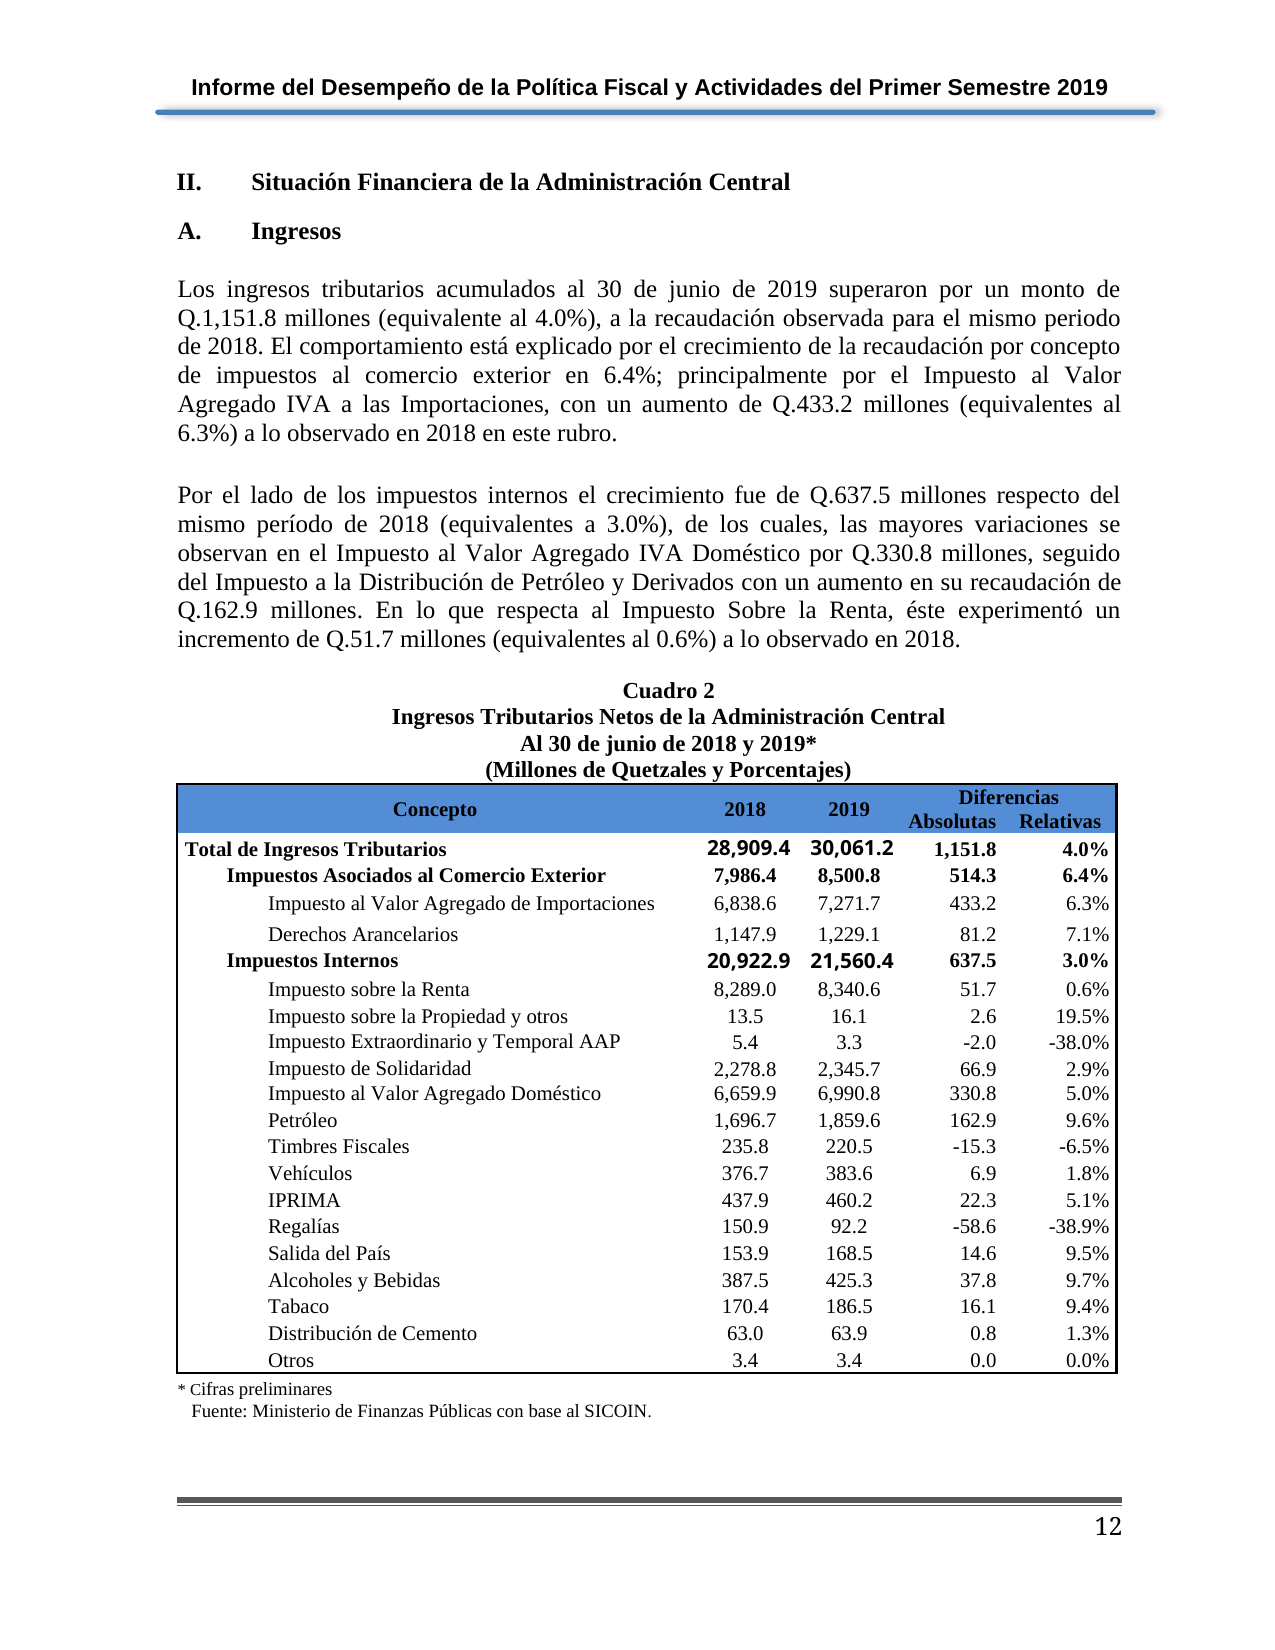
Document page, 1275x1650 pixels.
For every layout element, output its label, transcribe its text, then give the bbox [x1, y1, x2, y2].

table_cell 6,659.9 [693, 1081, 797, 1105]
table_cell 2,278.8 [693, 1054, 797, 1081]
text Los ingresos tributarios acumulados al 30 de junio de 2019 superaron por un monto de Q.1,151.8 millones (equivalente al 4.0%), a la recaudación observada para el mismo periodo de 2018. El comportamiento está explicado por el crecimiento de la recaudación por concepto de impuestos al comercio exterior en 6.4%; principalmente por el Impuesto al Valor Agregado IVA a las Importaciones, con un aumento de Q.433.2 millones (equivalentes al 6.3%) a lo observado en 2018 en este rubro. [177, 274, 1122, 446]
table_cell 9.7% [1003, 1265, 1115, 1292]
table_cell 8,500.8 [797, 861, 901, 888]
list Cuadro 2 [215, 677, 1122, 703]
table_cell Vehículos [178, 1159, 693, 1185]
table_cell 8,340.6 [797, 974, 901, 1001]
table_cell 153.9 [693, 1239, 797, 1265]
table_cell 20,922.9 [693, 946, 797, 974]
table_cell 2.6 [901, 1001, 1003, 1028]
table_cell 1,147.9 [693, 915, 797, 946]
table_cell 383.6 [797, 1159, 901, 1185]
table_cell 460.2 [797, 1185, 901, 1212]
table_cell 376.7 [693, 1159, 797, 1185]
table_cell 19.5% [1003, 1001, 1115, 1028]
table_cell Total de Ingresos Tributarios [178, 833, 693, 861]
table_cell 637.5 [901, 946, 1003, 974]
table_cell Impuestos Asociados al Comercio Exterior [178, 861, 693, 888]
table_cell 0.0 [901, 1345, 1003, 1372]
table_cell 6,990.8 [797, 1081, 901, 1105]
table_cell 2.9% [1003, 1054, 1115, 1081]
table_cell Impuesto de Solidaridad [178, 1054, 693, 1081]
table_cell 13.5 [693, 1001, 797, 1028]
text * Cifras preliminares [177, 1374, 1122, 1400]
table_cell 235.8 [693, 1132, 797, 1158]
table_header Concepto [178, 785, 693, 833]
table_cell 170.4 [693, 1292, 797, 1318]
table_cell 1,696.7 [693, 1105, 797, 1132]
table_cell 433.2 [901, 888, 1003, 914]
table_cell Impuesto al Valor Agregado de Importaciones [178, 888, 693, 914]
table_cell 22.3 [901, 1185, 1003, 1212]
table_cell 3.4 [797, 1345, 901, 1372]
table_cell 3.3 [797, 1028, 901, 1054]
table_cell 0.8 [901, 1319, 1003, 1345]
table_cell Alcoholes y Bebidas [178, 1265, 693, 1292]
table_cell 3.0% [1003, 946, 1115, 974]
table_cell 16.1 [797, 1001, 901, 1028]
table_cell 92.2 [797, 1212, 901, 1238]
table_cell 437.9 [693, 1185, 797, 1212]
table_cell Impuesto al Valor Agregado Doméstico [178, 1081, 693, 1105]
table_cell Impuesto sobre la Renta [178, 974, 693, 1001]
text Por el lado de los impuestos internos el crecimiento fue de Q.637.5 millones respecto del mismo período de 2018 (equivalentes a 3.0%), de los cuales, las mayores variaciones se observan en el Impuesto al Valor Agregado IVA Doméstico por Q.330.8 millones, seguido del Impuesto a la Distribución de Petróleo y Derivados con un aumento en su recaudación de Q.162.9 millones. En lo que respecta al Impuesto Sobre la Renta, éste experimentó un incremento de Q.51.7 millones (equivalentes al 0.6%) a lo observado en 2018. [177, 480, 1122, 653]
table_cell -58.6 [901, 1212, 1003, 1238]
table_cell 51.7 [901, 974, 1003, 1001]
table_cell 1,229.1 [797, 915, 901, 946]
table_cell 28,909.4 [693, 833, 797, 861]
table_cell Impuesto sobre la Propiedad y otros [178, 1001, 693, 1028]
list Ingresos Tributarios Netos de la Administración Central [215, 703, 1122, 730]
table_cell 6.9 [901, 1159, 1003, 1185]
table_cell 186.5 [797, 1292, 901, 1318]
table_cell Derechos Arancelarios [178, 915, 693, 946]
list Al 30 de junio de 2018 y 2019* [215, 730, 1122, 756]
table_cell Salida del País [178, 1239, 693, 1265]
table_cell 168.5 [797, 1239, 901, 1265]
table_cell 1,859.6 [797, 1105, 901, 1132]
table_cell 7,986.4 [693, 861, 797, 888]
table_cell 37.8 [901, 1265, 1003, 1292]
table_cell 514.3 [901, 861, 1003, 888]
table_cell 14.6 [901, 1239, 1003, 1265]
text Fuente: Ministerio de Finanzas Públicas con base al SICOIN. [177, 1400, 1122, 1422]
table_cell 1.3% [1003, 1319, 1115, 1345]
table_cell 5.0% [1003, 1081, 1115, 1105]
table_cell -6.5% [1003, 1132, 1115, 1158]
table_header 2019 [797, 785, 901, 833]
table_cell 63.0 [693, 1319, 797, 1345]
table_cell 0.0% [1003, 1345, 1115, 1372]
table_cell 1,151.8 [901, 833, 1003, 861]
table_cell 16.1 [901, 1292, 1003, 1318]
table_cell 220.5 [797, 1132, 901, 1158]
table_header Diferencias [901, 785, 1115, 809]
table_cell 7.1% [1003, 915, 1115, 946]
list (Millones de Quetzales y Porcentajes) [215, 756, 1122, 782]
table_cell -15.3 [901, 1132, 1003, 1158]
table_cell 7,271.7 [797, 888, 901, 914]
table_cell 3.4 [693, 1345, 797, 1372]
table_header 2018 [693, 785, 797, 833]
table_cell 63.9 [797, 1319, 901, 1345]
table_cell 5.1% [1003, 1185, 1115, 1212]
table_cell 9.5% [1003, 1239, 1115, 1265]
table_cell 150.9 [693, 1212, 797, 1238]
subtitle Situación Financiera de la Administración Central [176, 167, 1122, 196]
table_cell 30,061.2 [797, 833, 901, 861]
table_cell 0.6% [1003, 974, 1115, 1001]
table_cell 21,560.4 [797, 946, 901, 974]
table_cell Petróleo [178, 1105, 693, 1132]
table_cell Impuestos Internos [178, 946, 693, 974]
table_cell Regalías [178, 1212, 693, 1238]
table_cell 4.0% [1003, 833, 1115, 861]
table_cell 1.8% [1003, 1159, 1115, 1185]
table_cell IPRIMA [178, 1185, 693, 1212]
table_cell 330.8 [901, 1081, 1003, 1105]
table_cell Otros [178, 1345, 693, 1372]
table_cell Timbres Fiscales [178, 1132, 693, 1158]
table_cell 6.4% [1003, 861, 1115, 888]
table_cell 81.2 [901, 915, 1003, 946]
table_cell 9.4% [1003, 1292, 1115, 1318]
table_cell 162.9 [901, 1105, 1003, 1132]
table_cell Tabaco [178, 1292, 693, 1318]
table_cell 425.3 [797, 1265, 901, 1292]
table_cell 5.4 [693, 1028, 797, 1054]
table_cell 2,345.7 [797, 1054, 901, 1081]
table_cell 6,838.6 [693, 888, 797, 914]
table_cell Relativas [1003, 809, 1115, 833]
table_cell 8,289.0 [693, 974, 797, 1001]
table_cell 387.5 [693, 1265, 797, 1292]
table_cell 9.6% [1003, 1105, 1115, 1132]
table_cell 66.9 [901, 1054, 1003, 1081]
table_cell 6.3% [1003, 888, 1115, 914]
table_cell -2.0 [901, 1028, 1003, 1054]
table_cell -38.0% [1003, 1028, 1115, 1054]
table_cell Distribución de Cemento [178, 1319, 693, 1345]
table_cell -38.9% [1003, 1212, 1115, 1238]
subtitle Ingresos [177, 216, 1122, 245]
table_cell Absolutas [901, 809, 1003, 833]
table_cell Impuesto Extraordinario y Temporal AAP [178, 1028, 693, 1054]
